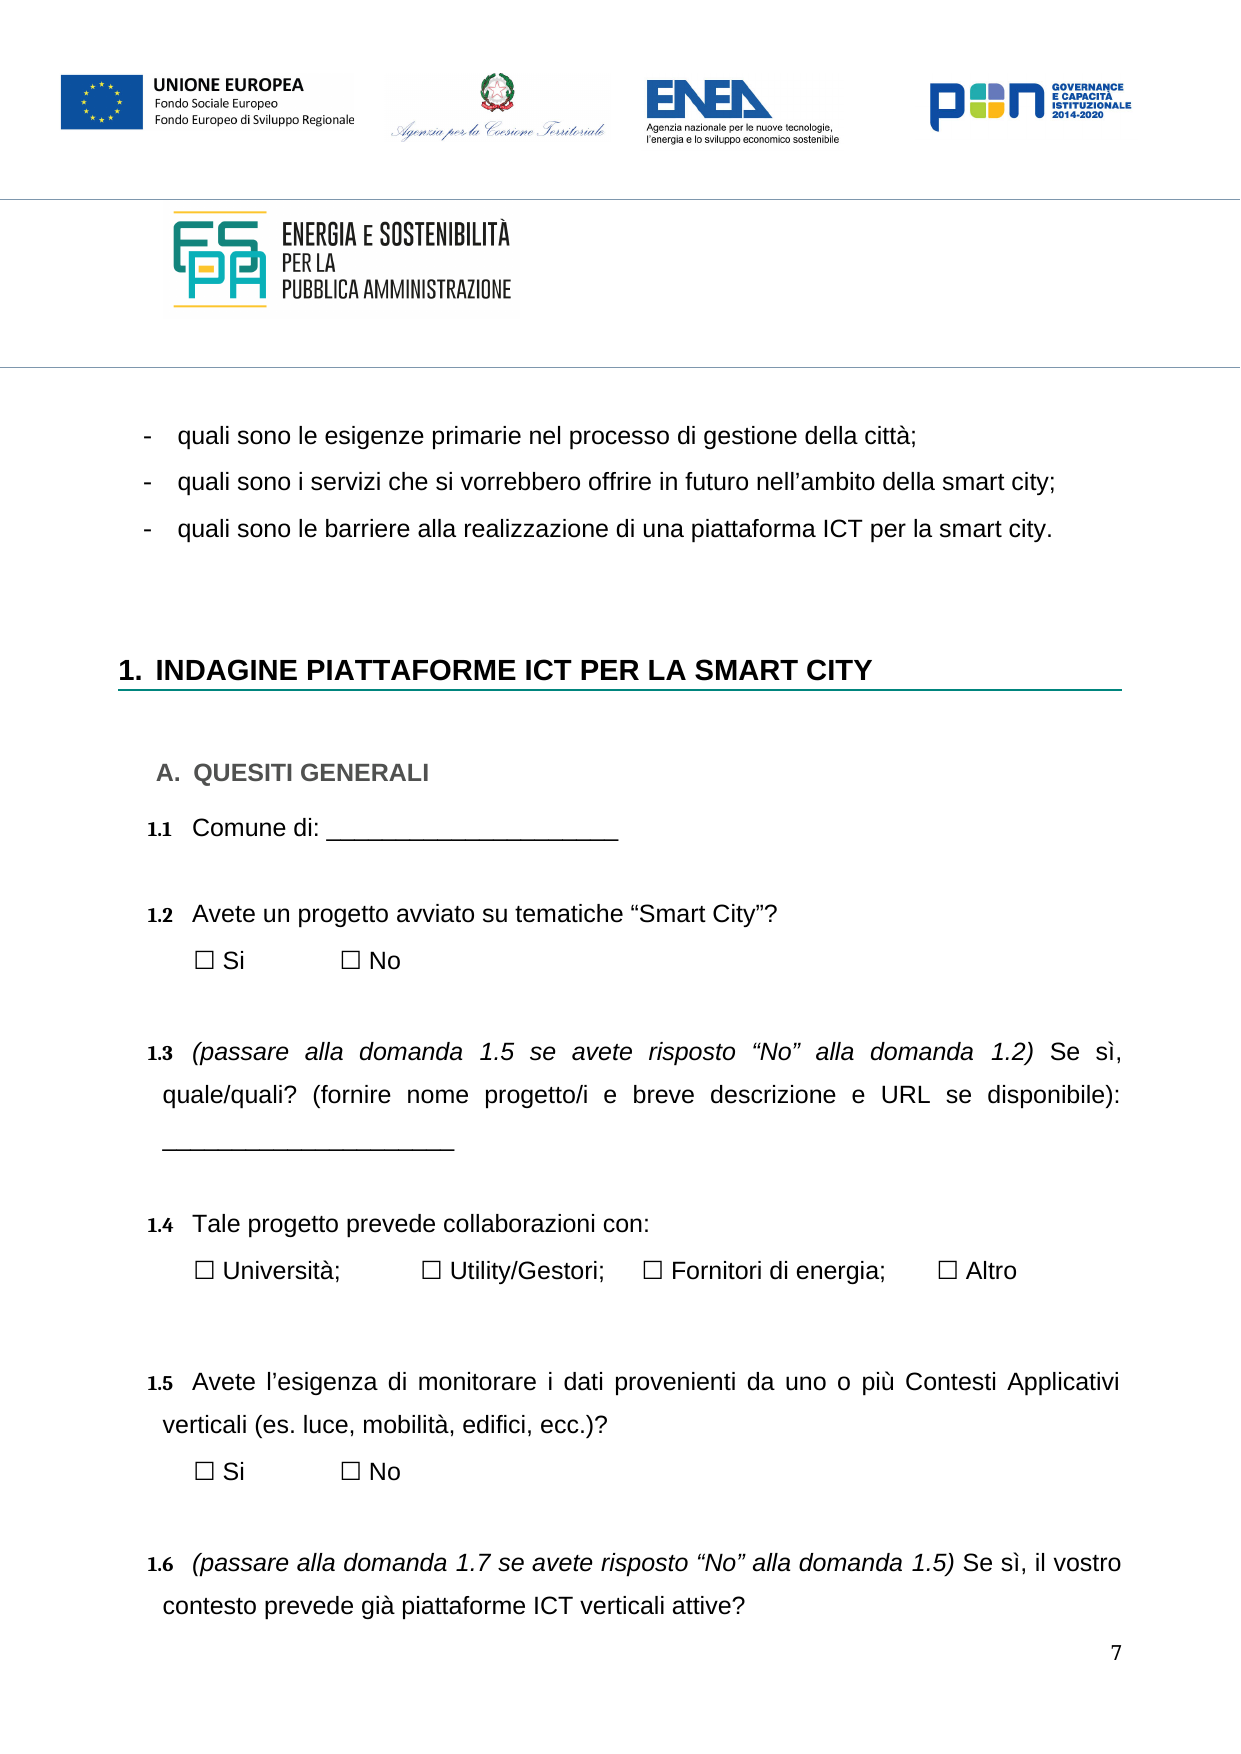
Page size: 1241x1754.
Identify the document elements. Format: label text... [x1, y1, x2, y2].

picture [641, 73, 845, 151]
list Si No [193, 942, 1122, 977]
list quali sono i servizi che si vorrebbero offrire in futuro nell’ambito della smart city; [140, 467, 1122, 498]
list Tale progetto prevede collaborazioni con: [148, 1209, 1122, 1238]
list Avete l’esigenza di monitorare i dati provenienti da uno o più Contesti Applicativi verticali (es. luce, mobilità, edifici, ecc.)? [148, 1367, 1122, 1439]
picture [162, 200, 520, 319]
list (passare alla domanda 1.7 se avete risposto “No” alla domanda 1.5) Se sì, il vostro contesto prevede già piattaforme ICT verticali attive? [148, 1548, 1122, 1619]
subtitle QUESITI GENERALI [156, 757, 1122, 786]
subtitle INDAGINE PIATTAFORME ICT PER LA SMART CITY [118, 653, 1122, 689]
picture [59, 73, 355, 131]
list Comune di: _____________________ [148, 813, 1122, 842]
picture [914, 73, 1138, 140]
list quali sono le barriere alla realizzazione di una piattaforma ICT per la smart city. [140, 513, 1122, 544]
list quali sono le esigenze primarie nel processo di gestione della città; [140, 421, 1122, 452]
list Avete un progetto avviato su tematiche “Smart City”? [148, 899, 1122, 928]
list Si No [193, 1453, 1122, 1488]
picture [384, 73, 611, 142]
list (passare alla domanda 1.5 se avete risposto “No” alla domanda 1.2) Se sì, quale/quali? (fornire nome progetto/i e breve descrizione e URL se disponibile): _____________________ [148, 1037, 1122, 1152]
list Università; Utility/Gestori; Fornitori di energia; Altro [193, 1252, 1122, 1286]
